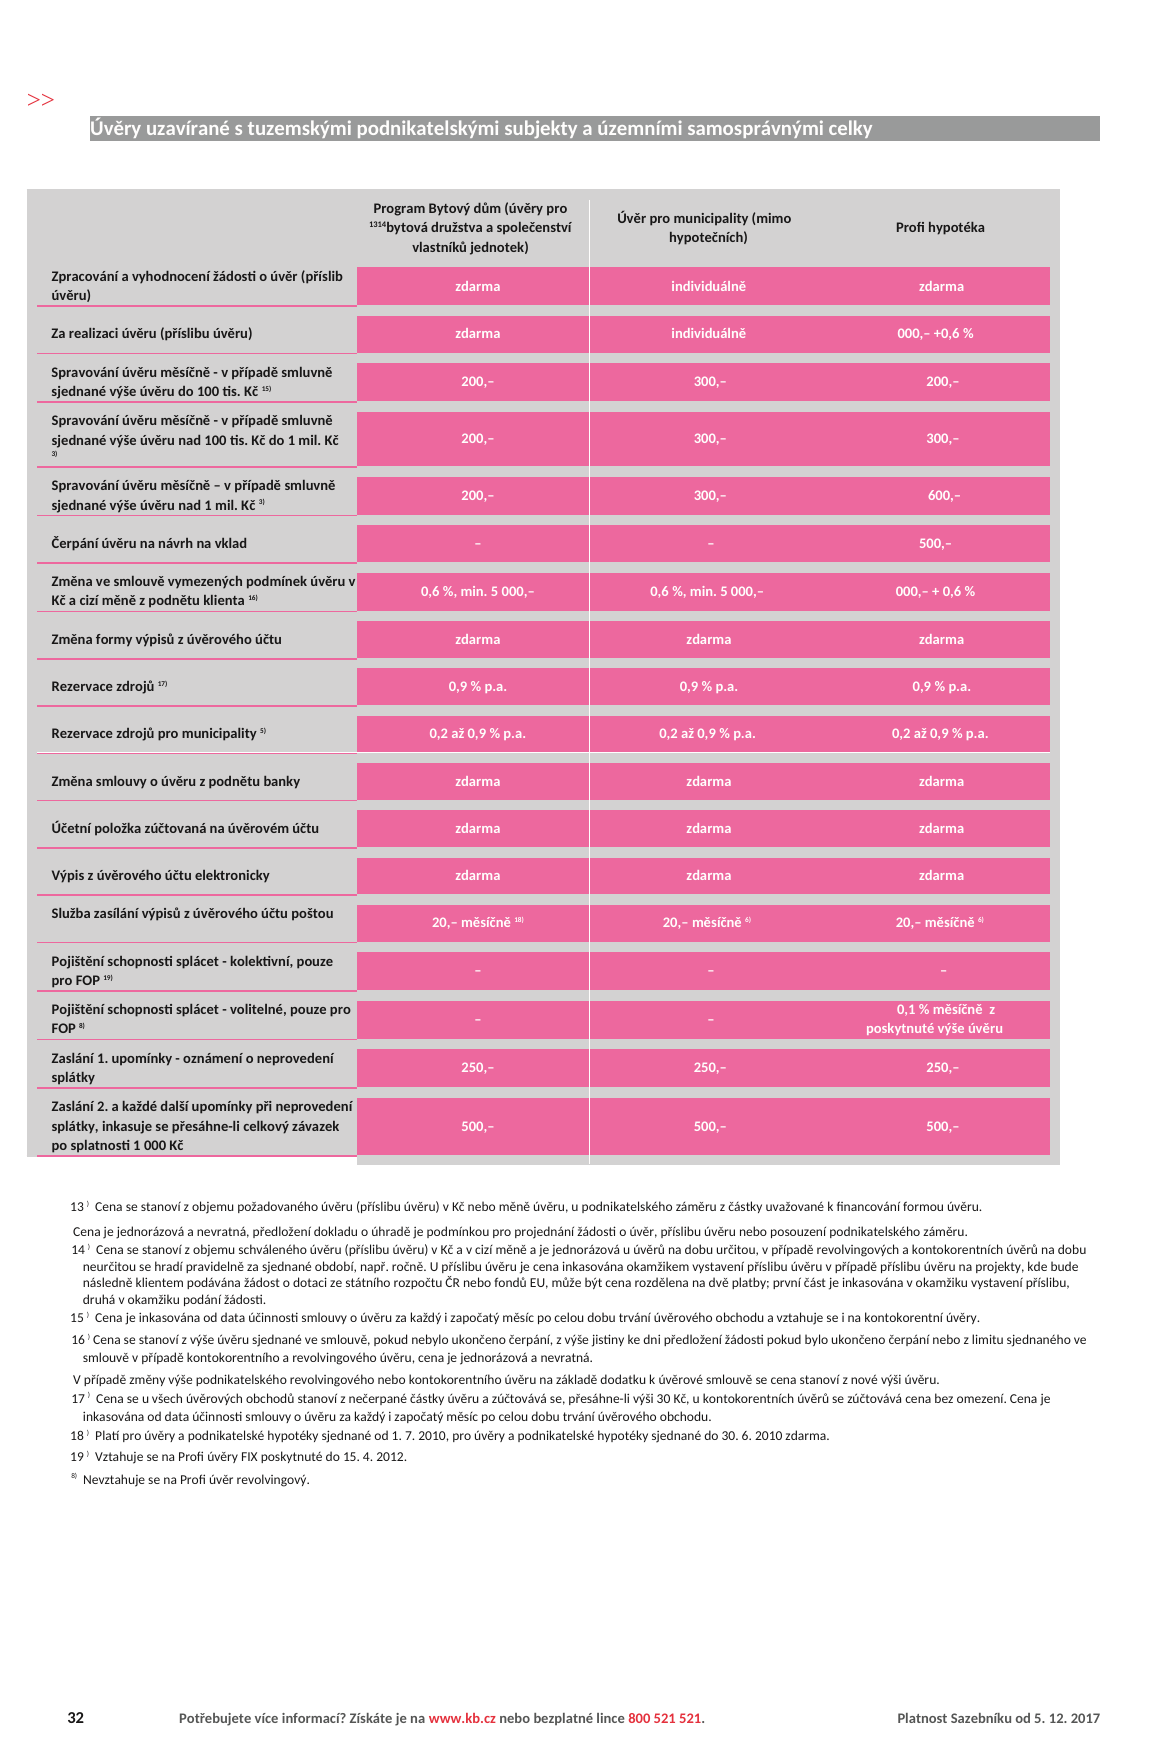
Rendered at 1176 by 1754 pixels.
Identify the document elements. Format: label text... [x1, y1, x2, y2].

table_cell 250,– [861, 1049, 1050, 1087]
table_cell 20,– měsíčně ) [357, 905, 589, 942]
table_cell 250,– [357, 1049, 589, 1087]
table_cell 0,9 % p.a. [861, 668, 1050, 705]
table_cell Změna formy výpisů z úvěrového účtu [37, 612, 357, 658]
table_header Profi hypotéka [861, 200, 1050, 257]
table_cell Výpis z úvěrového účtu elektronicky [37, 849, 357, 894]
table_cell Účetní položka zúčtovaná na úvěrovém účtu [37, 801, 357, 847]
table_cell zdarma [357, 621, 589, 658]
table_cell Zpracování a vyhodnocení žádosti o úvěr (příslib úvěru) [37, 267, 357, 305]
table_cell zdarma [590, 858, 861, 894]
table_cell – [357, 1001, 589, 1039]
table_cell Změna ve smlouvě vymezených podmínek úvěru v Kč a cizí měně z podnětu klienta ) [37, 564, 357, 611]
table_cell 200,– [861, 363, 1050, 401]
table_cell Rezervace zdrojů ) [37, 660, 357, 705]
table_cell – [590, 952, 861, 990]
table_cell Spravování úvěru měsíčně – v případě smluvně sjednané výše úvěru nad 1 mil. Kč 3) [37, 468, 357, 515]
table_header Úvěr pro municipality (mimo hypotečních) [590, 200, 861, 257]
table_cell zdarma [861, 858, 1050, 894]
table_cell – [357, 952, 589, 990]
table_cell Pojištění schopnosti splácet - kolektivní, pouze pro FOP ) [37, 943, 357, 990]
table_cell 20,– měsíčně 6) [861, 905, 1050, 942]
table_cell zdarma [590, 763, 861, 800]
table_cell 000,– + 0,6 % [861, 573, 1050, 611]
table_cell zdarma [590, 621, 861, 658]
table_cell – [590, 525, 861, 562]
table_header Program Bytový dům (úvěry pro bytová družstva a společenství vlastníků jednotek) [37, 200, 589, 257]
table_cell zdarma [861, 810, 1050, 847]
table_cell 0,9 % p.a. [357, 668, 589, 705]
table_cell 0,6 %, min. 5 000,– [590, 573, 861, 611]
table_cell 200,– [357, 412, 589, 466]
table_cell zdarma [357, 763, 589, 800]
table_cell 500,– [590, 1098, 861, 1155]
table_cell 0,2 až 0,9 % p.a. [590, 716, 861, 752]
table_cell 300,– [590, 412, 861, 466]
table_cell Zaslání 1. upomínky - oznámení o neprovedení splátky [37, 1040, 357, 1087]
table_cell Změna smlouvy o úvěru z podnětu banky [37, 754, 357, 800]
text Úvěry uzavírané s tuzemskými podnikatelskými subjekty a územními samosprávnými celky [90, 116, 1100, 141]
table_cell 300,– [590, 363, 861, 401]
table_cell – [590, 1001, 861, 1039]
table_cell Čerpání úvěru na návrh na vklad [37, 516, 357, 562]
table_cell Spravování úvěru měsíčně - v případě smluvně sjednané výše úvěru nad 100 tis. Kč do 1 mil. Kč 3) [37, 403, 357, 466]
table_cell Zaslání 2. a každé další upomínky při neprovedení splátky, inkasuje se přesáhne-li celkový závazek po splatnosti 1 000 Kč [37, 1089, 357, 1155]
table_cell 20,– měsíčně 6) [590, 905, 861, 942]
table_cell zdarma [861, 621, 1050, 658]
table_cell – [861, 952, 1050, 990]
table_cell 500,– [861, 1098, 1050, 1155]
table_cell zdarma [357, 267, 589, 305]
table_cell individuálně [590, 316, 861, 353]
table_cell 0,2 až 0,9 % p.a. [357, 716, 589, 752]
table_cell zdarma [357, 316, 589, 353]
table_cell 0,1 % měsíčně z poskytnuté výše úvěru [861, 1001, 1050, 1039]
table_cell Rezervace zdrojů pro municipality 5) [37, 707, 357, 752]
table_cell 600,– [861, 477, 1050, 515]
table_cell Za realizaci úvěru (příslibu úvěru) [37, 307, 357, 353]
table_cell 500,– [357, 1098, 589, 1155]
table_cell 250,– [590, 1049, 861, 1087]
table_cell 300,– [861, 412, 1050, 466]
table_cell 0,2 až 0,9 % p.a. [861, 716, 1050, 752]
table_cell Pojištění schopnosti splácet - volitelné, pouze pro FOP 8) [37, 992, 357, 1039]
table_cell zdarma [357, 810, 589, 847]
table_cell 0,6 %, min. 5 000,– [357, 573, 589, 611]
table_cell 0,9 % p.a. [590, 668, 861, 705]
table_cell 000,– +0,6 % [861, 316, 1050, 353]
table_cell zdarma [357, 858, 589, 894]
table_cell Služba zasílání výpisů z úvěrového účtu poštou [37, 896, 357, 942]
table_cell Spravování úvěru měsíčně - v případě smluvně sjednané výše úvěru do 100 tis. Kč ) [37, 354, 357, 401]
table_cell 200,– [357, 363, 589, 401]
table_cell 500,– [861, 525, 1050, 562]
table_cell zdarma [590, 810, 861, 847]
table_cell 200,– [357, 477, 589, 515]
table_cell zdarma [861, 763, 1050, 800]
table_cell – [357, 525, 589, 562]
table_cell 300,– [590, 477, 861, 515]
table_cell individuálně [590, 267, 861, 305]
table_cell zdarma [861, 267, 1050, 305]
